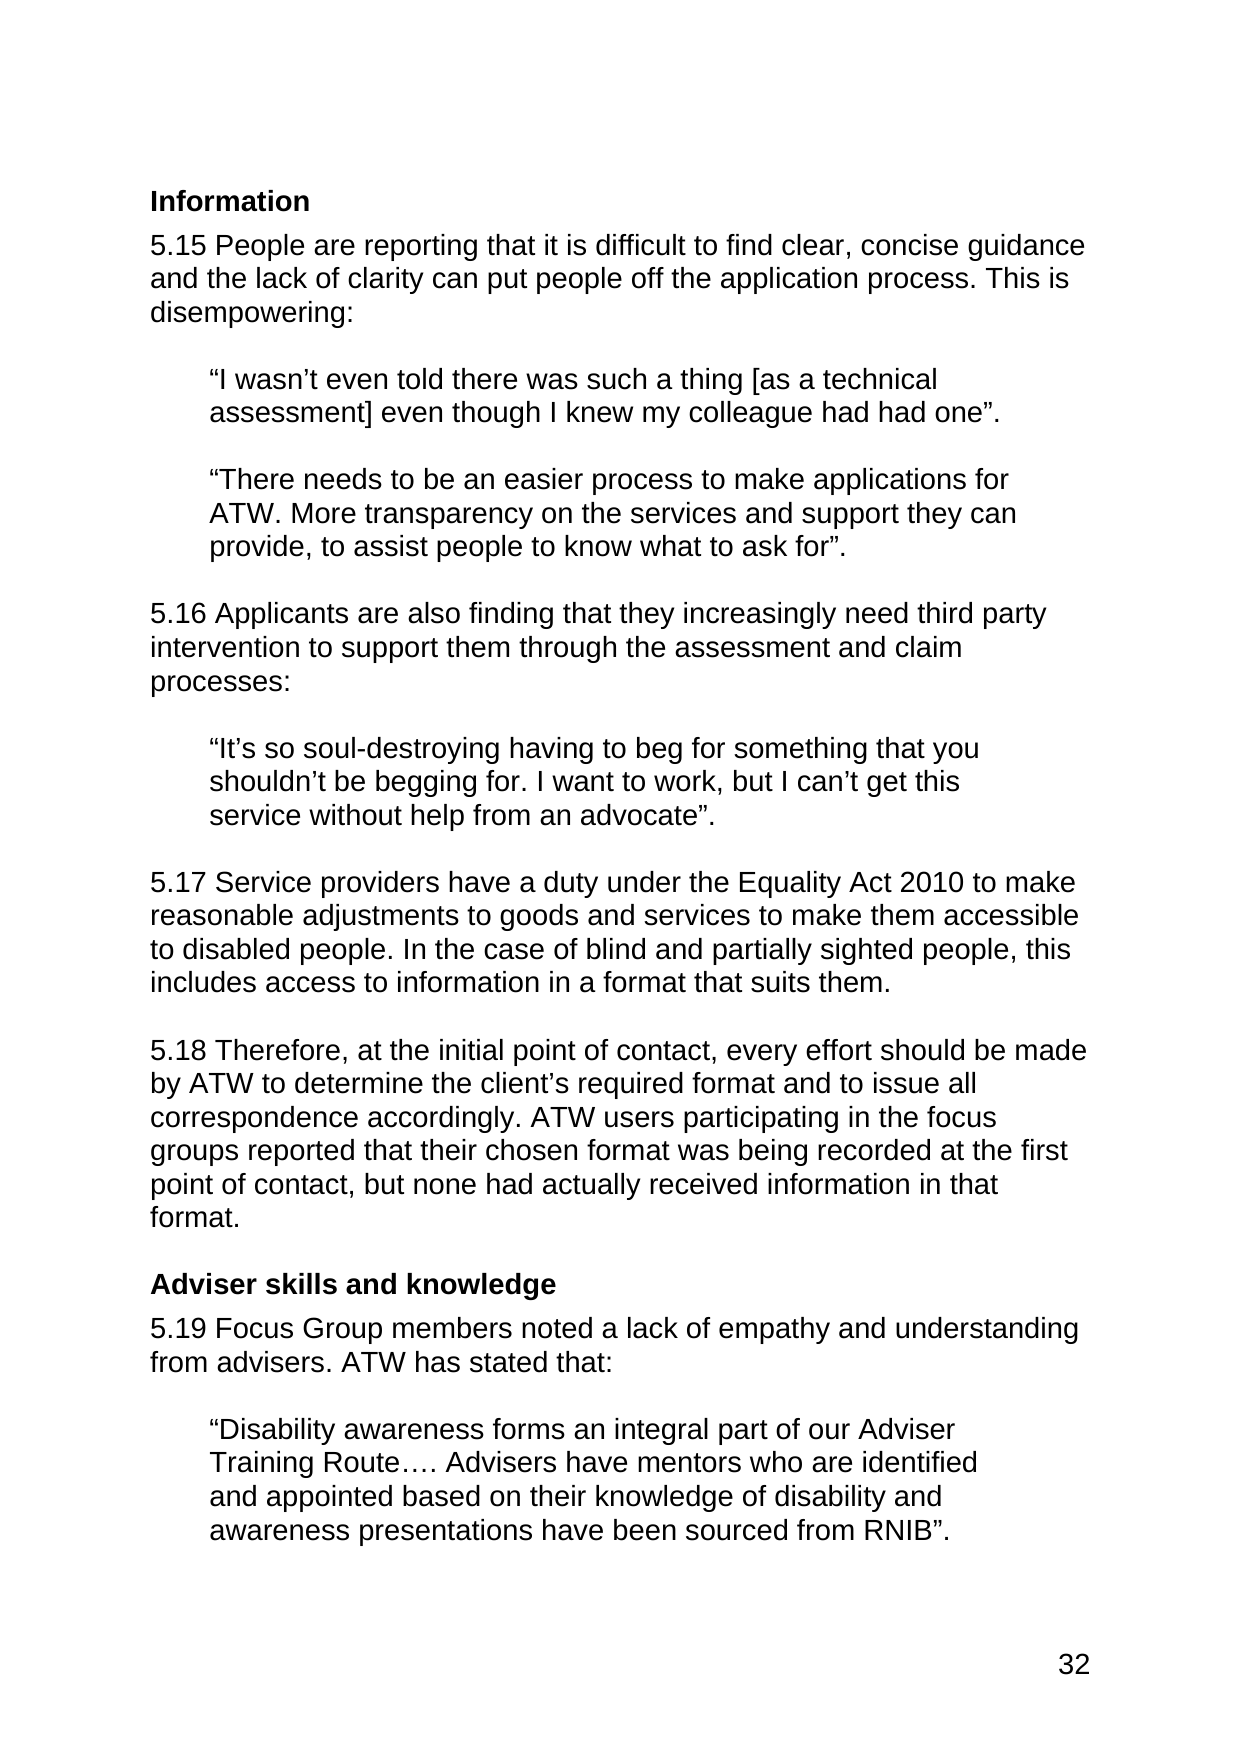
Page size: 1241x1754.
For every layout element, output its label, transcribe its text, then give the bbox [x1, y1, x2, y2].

text “There needs to be an easier process to make applications for ATW. More transparency on the services and support they can provide, to assist people to know what to ask for”. [209, 462, 1031, 563]
text 5.15 People are reporting that it is difficult to find clear, concise guidance and the lack of clarity can put people off the application process. This is disempowering: [150, 227, 1090, 328]
text “It’s so soul-destroying having to beg for something that you shouldn’t be begging for. I want to work, but I can’t get this service without help from an advocate”. [209, 731, 1031, 831]
text “Disability awareness forms an integral part of our Adviser Training Route…. Advisers have mentors who are identified and appointed based on their knowledge of disability and awareness presentations have been sourced from RNIB”. [209, 1412, 1031, 1546]
text 5.16 Applicants are also finding that they increasingly need third party intervention to support them through the assessment and claim processes: [150, 596, 1090, 697]
subtitle Information [150, 183, 1090, 217]
text 5.17 Service providers have a duty under the Equality Act 2010 to make reasonable adjustments to goods and services to make them accessible to disabled people. In the case of blind and partially sighted people, this includes access to information in a format that suits them. [150, 865, 1090, 999]
text “I wasn’t even told there was such a thing [as a technical assessment] even though I knew my colleague had had one”. [209, 362, 1031, 429]
subtitle Adviser skills and knowledge [150, 1267, 1090, 1301]
text 5.18 Therefore, at the initial point of contact, every effort should be made by ATW to determine the client’s required format and to issue all correspondence accordingly. ATW users participating in the focus groups reported that their chosen format was being recorded at the first point of contact, but none had actually received information in that format. [150, 1032, 1090, 1234]
text 5.19 Focus Group members noted a lack of empathy and understanding from advisers. ATW has stated that: [150, 1311, 1090, 1378]
